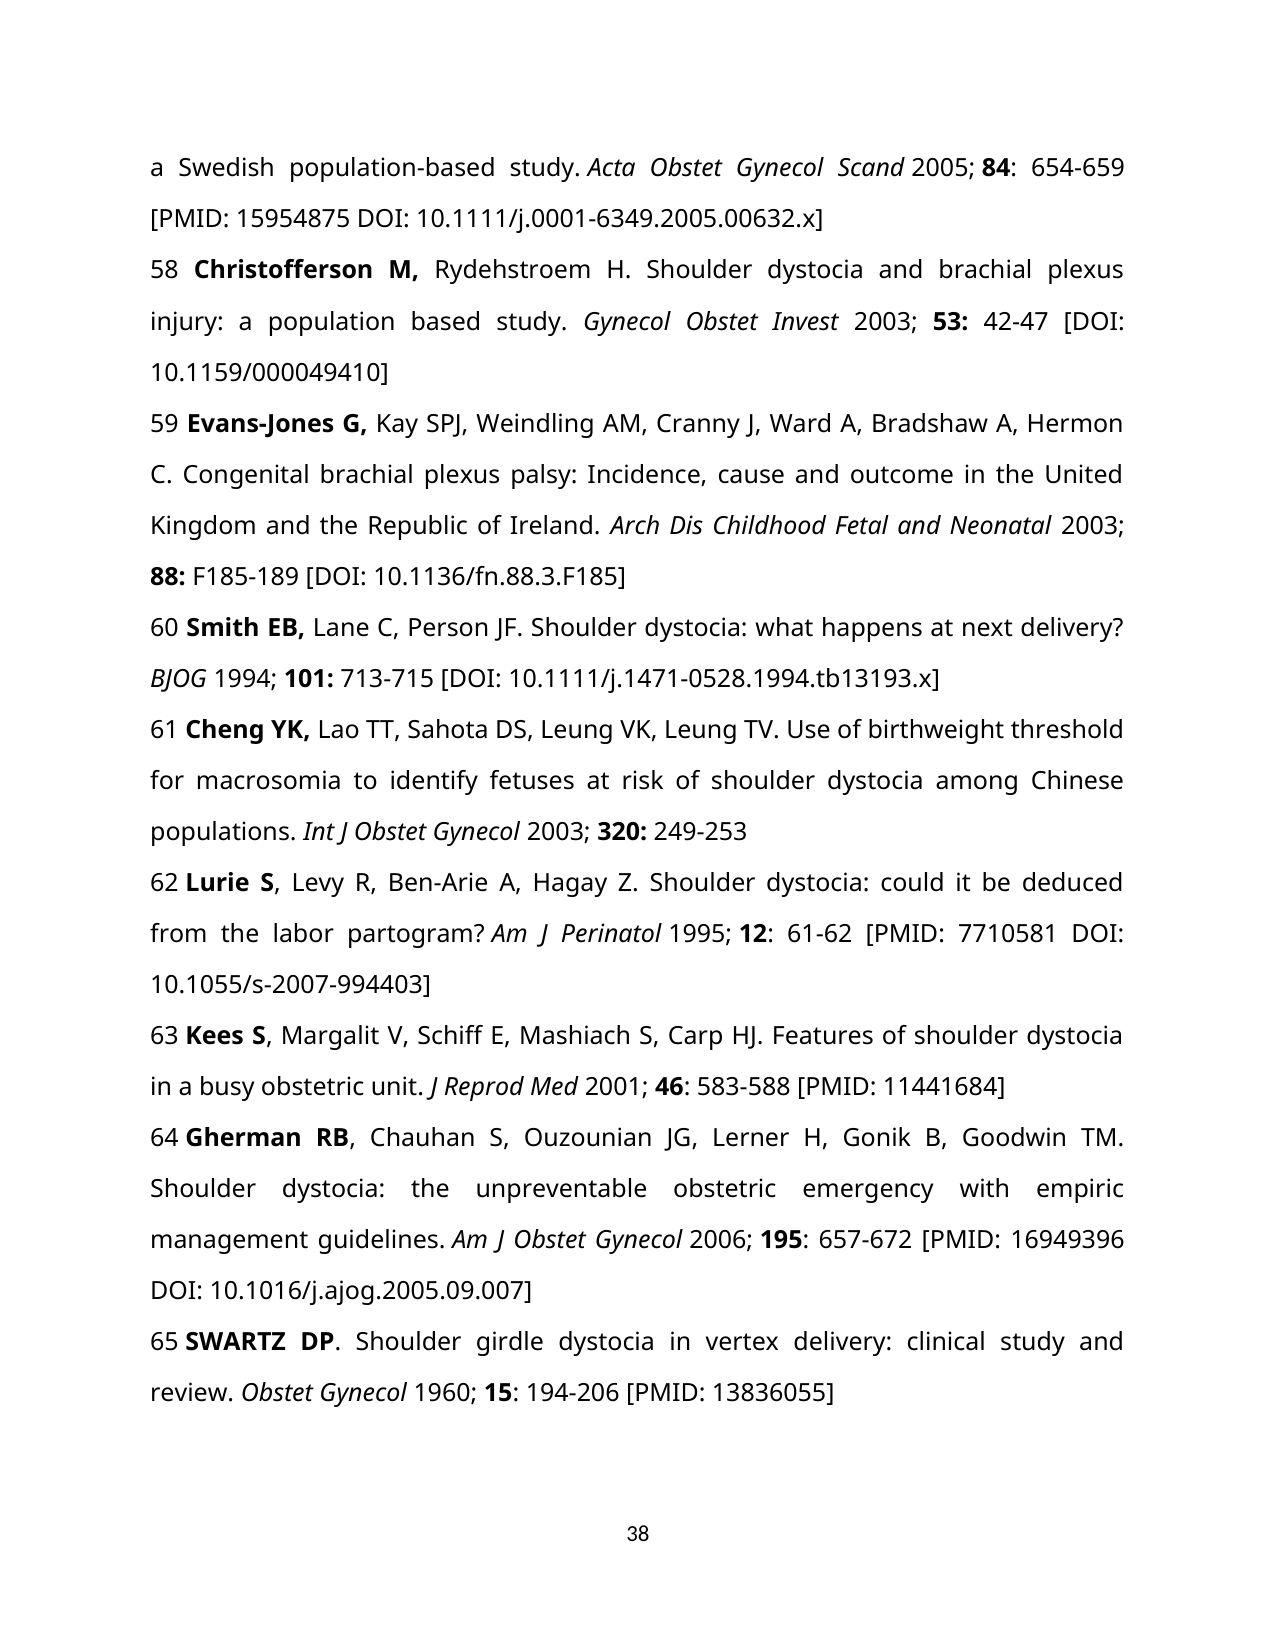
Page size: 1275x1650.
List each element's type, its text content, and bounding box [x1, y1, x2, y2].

text 61 Cheng YK, Lao TT, Sahota DS, Leung VK, Leung TV. Use of birthweight threshold for macrosomia to identify fetuses at risk of shoulder dystocia among Chinese populations. Int J Obstet Gynecol 2003; 320: 249-253 [150, 711, 1125, 848]
text 60 Smith EB, Lane C, Person JF. Shoulder dystocia: what happens at next delivery? BJOG 1994; 101: 713-715 [DOI: 10.1111/j.1471-0528.1994.tb13193.x] [150, 609, 1125, 694]
text 59 Evans-Jones G, Kay SPJ, Weindling AM, Cranny J, Ward A, Bradshaw A, Hermon C. Congenital brachial plexus palsy: Incidence, cause and outcome in the United Kingdom and the Republic of Ireland. Arch Dis Childhood Fetal and Neonatal 2003; 88: F185-189 [DOI: 10.1136/fn.88.3.F185] [150, 405, 1125, 592]
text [150, 150, 1125, 235]
text 63 Kees S, Margalit V, Schiff E, Mashiach S, Carp HJ. Features of shoulder dystocia in a busy obstetric unit. J Reprod Med 2001; 46: 583-588 [PMID: 11441684] [150, 1018, 1125, 1103]
text 65 SWARTZ DP. Shoulder girdle dystocia in vertex delivery: clinical study and review. Obstet Gynecol 1960; 15: 194-206 [PMID: 13836055] [150, 1324, 1125, 1409]
text 58 Christofferson M, Rydehstroem H. Shoulder dystocia and brachial plexus injury: a population based study. Gynecol Obstet Invest 2003; 53: 42-47 [DOI: 10.1159/000049410] [150, 252, 1125, 388]
text 62 Lurie S, Levy R, Ben-Arie A, Hagay Z. Shoulder dystocia: could it be deduced from the labor partogram? Am J Perinatol 1995; 12: 61-62 [PMID: 7710581 DOI: 10.1055/s-2007-994403] [150, 864, 1125, 1001]
text 64 Gherman RB, Chauhan S, Ouzounian JG, Lerner H, Gonik B, Goodwin TM. Shoulder dystocia: the unpreventable obstetric emergency with empiric management guidelines. Am J Obstet Gynecol 2006; 195: 657-672 [PMID: 16949396 DOI: 10.1016/j.ajog.2005.09.007] [150, 1120, 1125, 1307]
